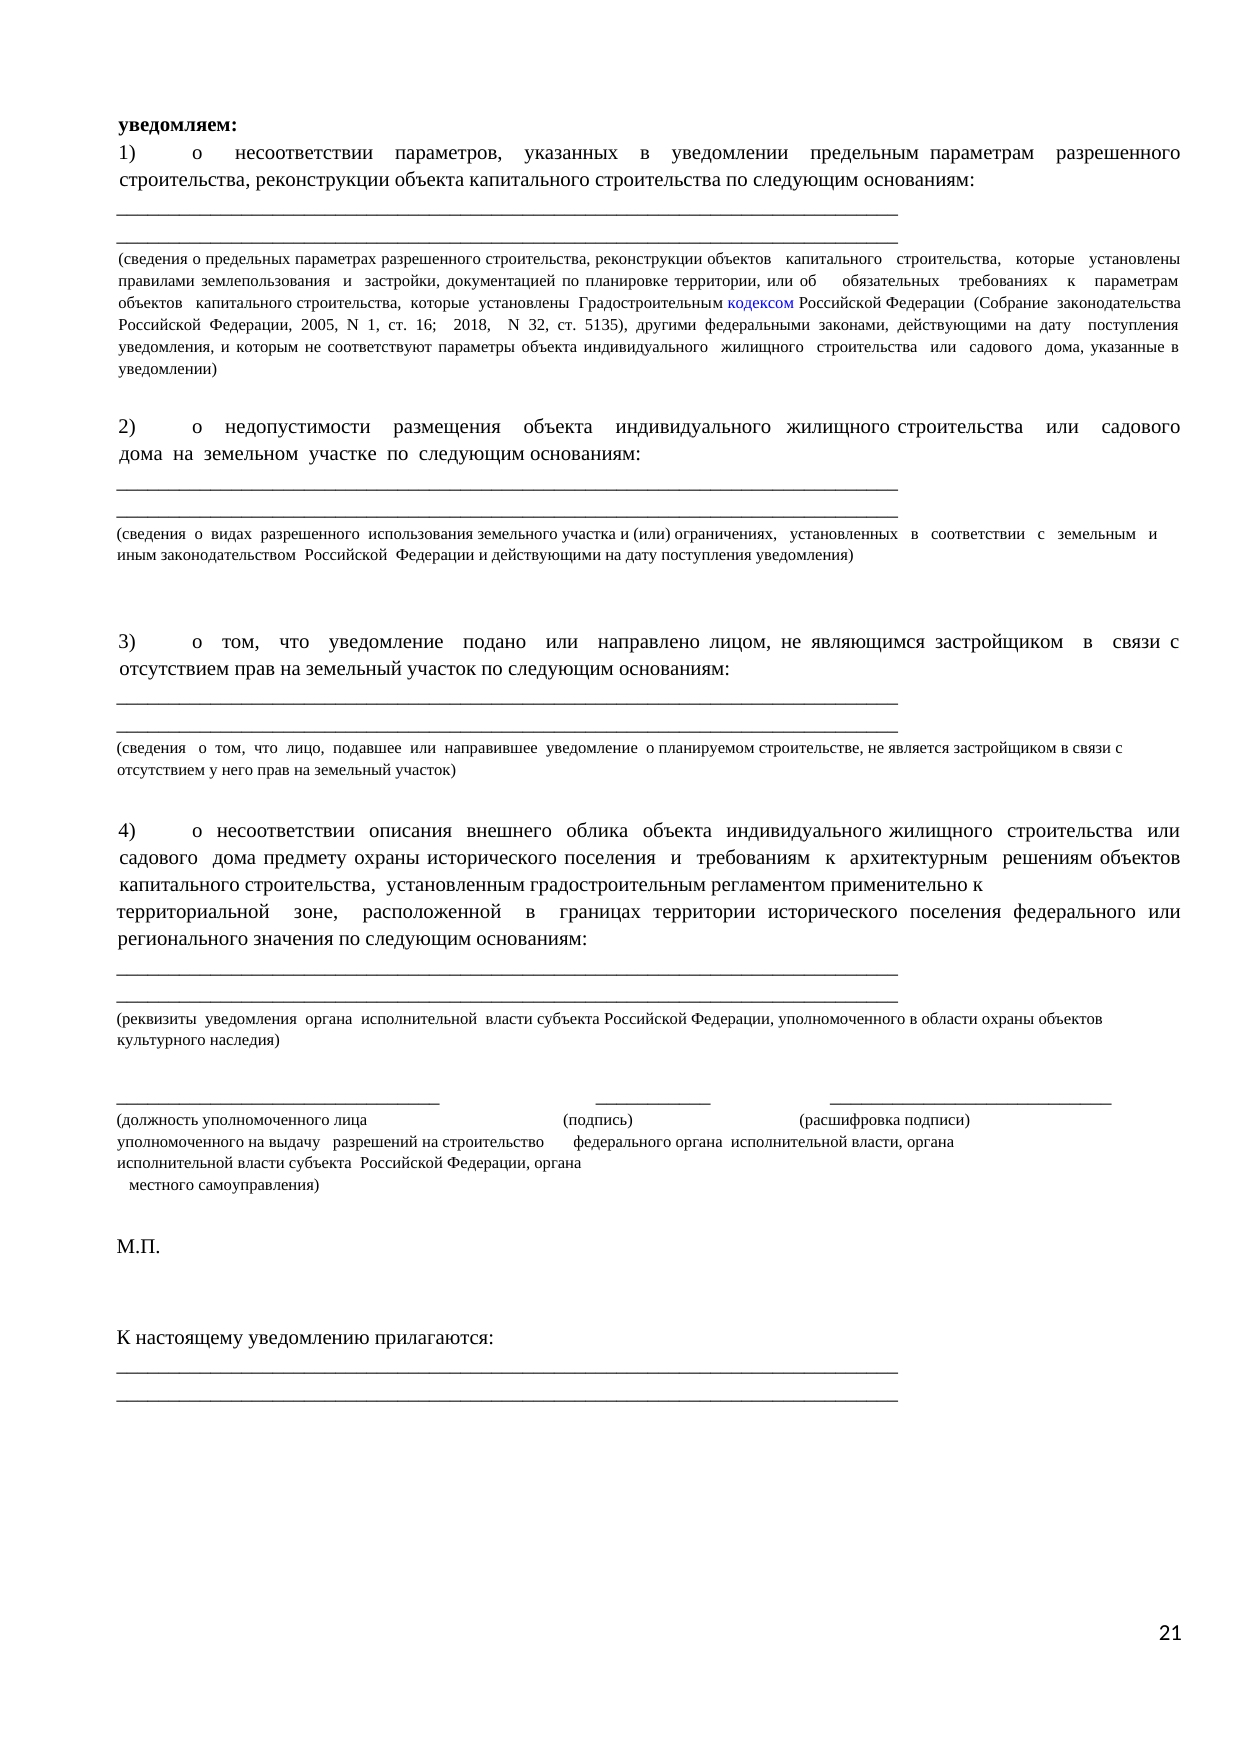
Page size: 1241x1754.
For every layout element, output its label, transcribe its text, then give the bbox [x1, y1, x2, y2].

text ___________________________________________________________________________ [116, 954, 1182, 978]
text местного самоуправления) [116, 1175, 1192, 1194]
text ___________________________________________________________________________ [116, 194, 1182, 218]
text ___________________________________________________________________________ [116, 711, 1182, 735]
text (сведения о том, что лицо, подавшее или направившее уведомление о планируемом строительстве, не является застройщиком в связи с отсутствием у него прав на земельный участок) [116, 738, 1192, 779]
text (сведения о предельных параметрах разрешенного строительства, реконструкции объектов капитального строительства, которые установлены правилами землепользования и застройки, документацией по планировке территории, или об обязательных требованиях к параметрам объектов капитального строительства, которые установлены Градостроительным кодексом Российской Федерации (Собрание законодательства Российской Федерации, 2005, N 1, ст. 16; 2018, N 32, ст. 5135), другими федеральными законами, действующими на дату поступления уведомления, и которым не соответствуют параметры объекта индивидуального жилищного строительства или садового дома, указанные в уведомлении) [118, 249, 1181, 378]
text территориальной зоне, расположенной в границах территории исторического поселения федерального или регионального значения по следующим основаниям: [116, 899, 1182, 950]
list о несоответствии параметров, указанных в уведомлении предельным параметрам разрешенного строительства, реконструкции объекта капитального строительства по следующим основаниям: [118, 140, 1182, 191]
text (должность уполномоченного лица (подпись) (расшифровка подписи) уполномоченного на выдачу разрешений на строительство федерального органа исполнительной власти, органа исполнительной власти субъекта Российской Федерации, органа [116, 1110, 972, 1172]
list о недопустимости размещения объекта индивидуального жилищного строительства или садового дома на земельном участке по следующим основаниям: [118, 414, 1182, 465]
text уведомляем: [118, 112, 1020, 136]
text ___________________________________________________________________________ [116, 981, 1182, 1005]
text ___________________________________________________________________________ [116, 683, 1182, 707]
text _______________________________ ___________ ___________________________ [116, 1083, 1182, 1107]
text ___________________________________________________________________________ [116, 222, 1182, 246]
text ___________________________________________________________________________ [116, 1380, 1182, 1404]
list о том, что уведомление подано или направлено лицом, не являющимся застройщиком в связи с отсутствием прав на земельный участок по следующим основаниям: [118, 629, 1182, 680]
list о несоответствии описания внешнего облика объекта индивидуального жилищного строительства или садового дома предмету охраны исторического поселения и требованиям к архитектурным решениям объектов капитального строительства, установленным градостроительным регламентом применительно к [118, 818, 1182, 896]
text (реквизиты уведомления органа исполнительной власти субъекта Российской Федерации, уполномоченного в области охраны объектов культурного наследия) [116, 1008, 1192, 1049]
text (сведения о видах разрешенного использования земельного участка и (или) ограничениях, установленных в соответствии с земельным и иным законодательством Российской Федерации и действующими на дату поступления уведомления) [116, 523, 1192, 564]
text ___________________________________________________________________________ [116, 469, 1182, 493]
text ___________________________________________________________________________ [116, 496, 1182, 520]
text ___________________________________________________________________________ [116, 1352, 1182, 1376]
text М.П. [116, 1234, 1182, 1258]
text К настоящему уведомлению прилагаются: [116, 1325, 1182, 1349]
